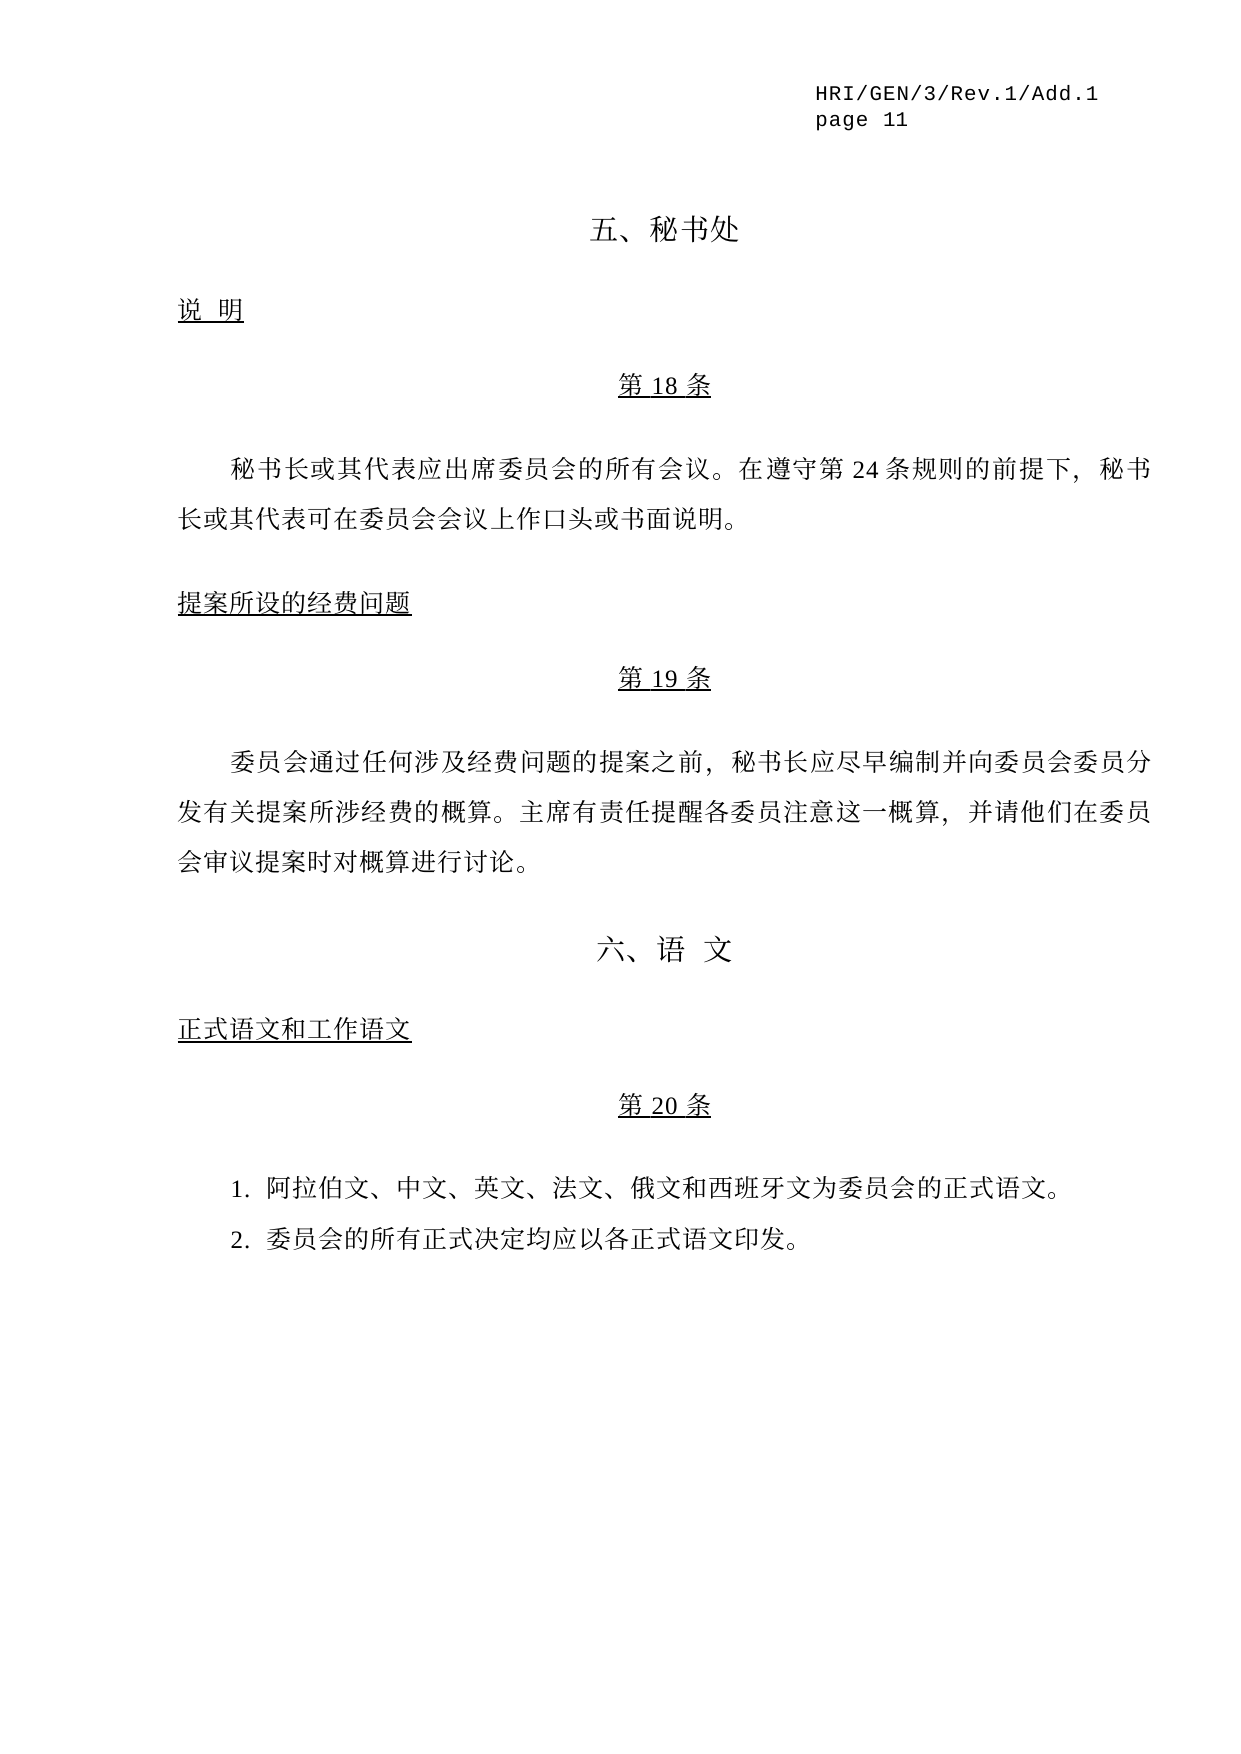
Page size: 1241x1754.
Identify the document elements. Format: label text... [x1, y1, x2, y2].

text 秘书长或其代表应出席委员会的所有会议。在遵守第24条规则的前提下，秘书长或其代表可在委员会会议上作口头或书面说明。 [177, 449, 1152, 536]
subtitle 第 18 条 [177, 366, 1152, 402]
text 委员会通过任何涉及经费问题的提案之前，秘书长应尽早编制并向委员会委员分发有关提案所涉经费的概算。主席有责任提醒各委员注意这一概算，并请他们在委员会审议提案时对概算进行讨论。 [177, 742, 1152, 879]
subtitle 六、语 文 [177, 926, 1152, 968]
subtitle 五、秘书处 [177, 207, 1152, 249]
subtitle 第 20 条 [177, 1085, 1152, 1121]
subtitle 说 明 [177, 290, 1152, 326]
subtitle 第 19 条 [177, 658, 1152, 694]
text 2. 委员会的所有正式决定均应以各正式语文印发。 [177, 1219, 1152, 1255]
text 1. 阿拉伯文、中文、英文、法文、俄文和西班牙文为委员会的正式语文。 [177, 1169, 1152, 1205]
subtitle 提案所设的经费问题 [177, 583, 1152, 619]
subtitle 正式语文和工作语文 [177, 1010, 1152, 1046]
